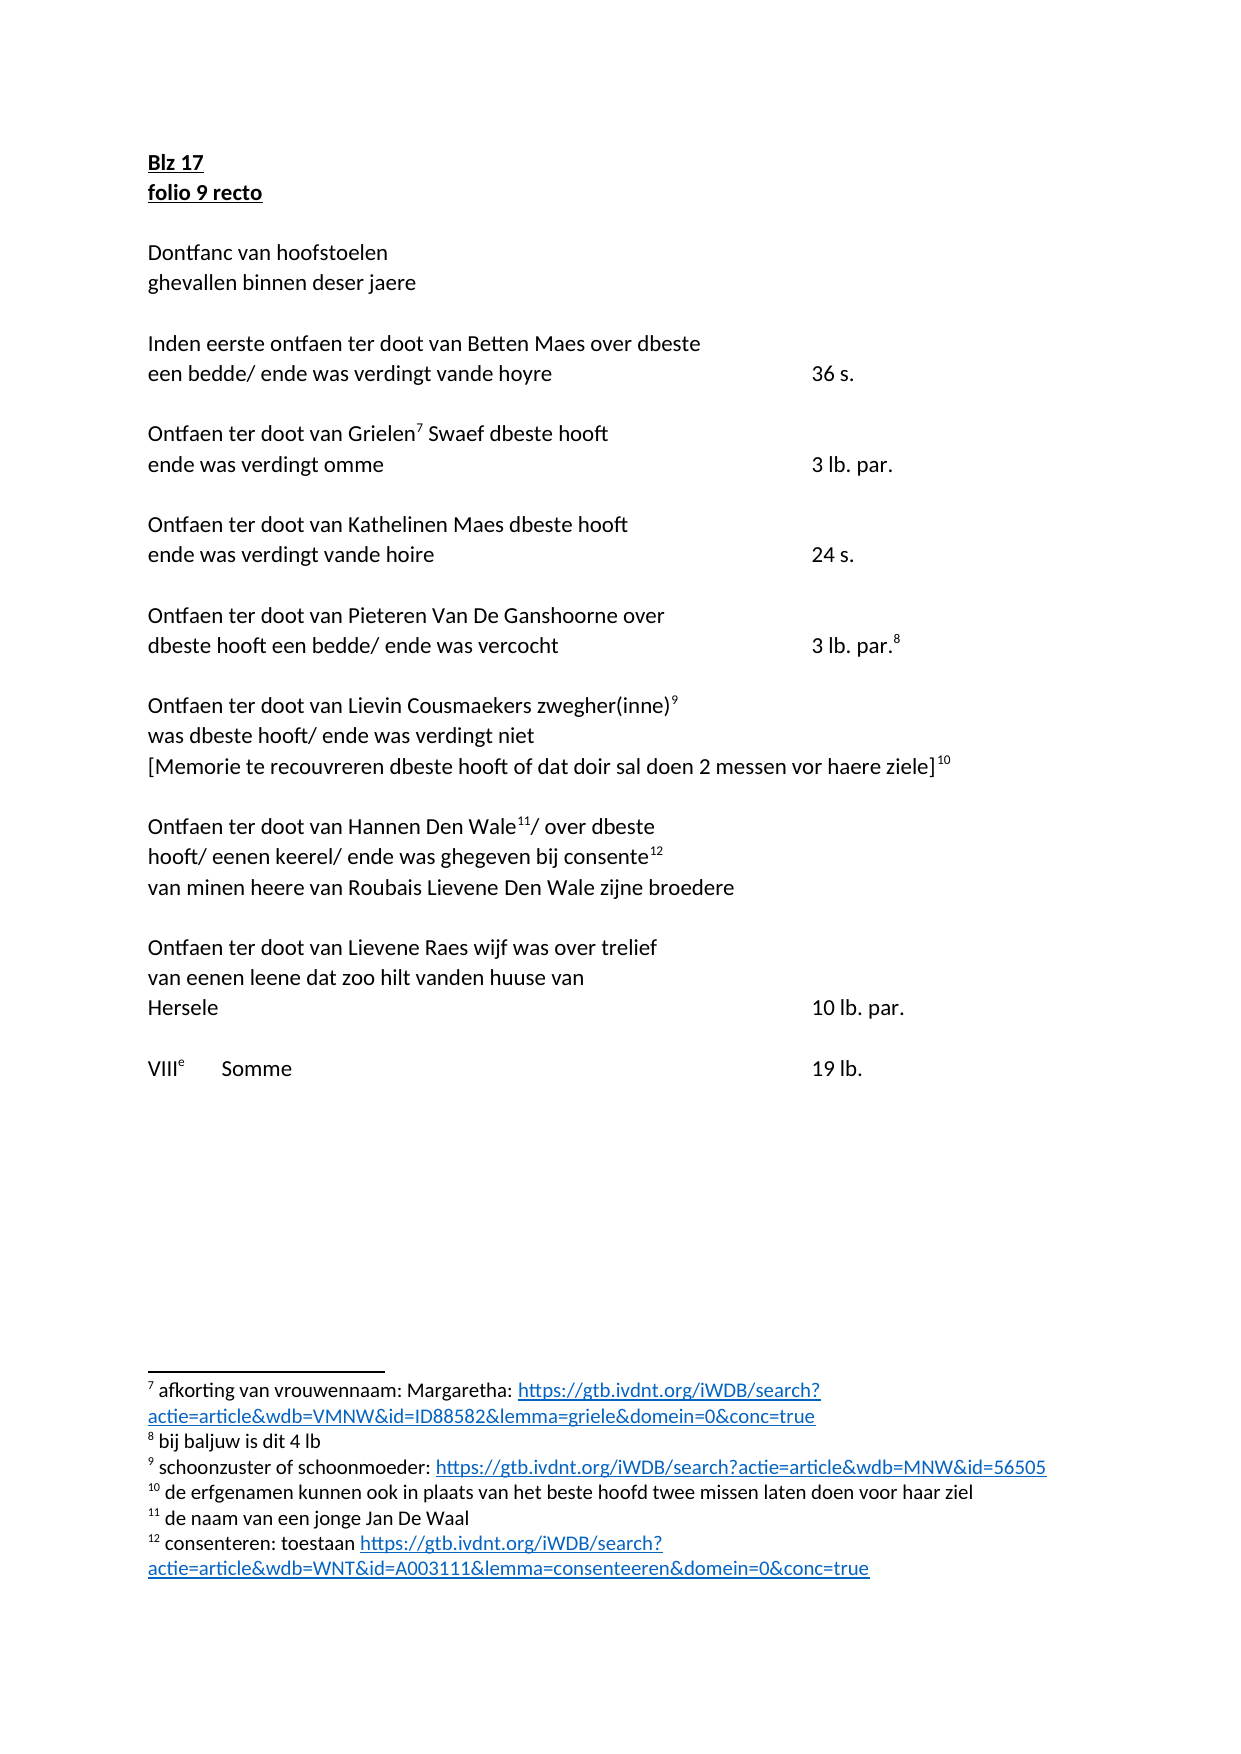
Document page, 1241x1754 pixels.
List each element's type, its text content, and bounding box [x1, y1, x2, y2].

text ende was verdingt vande hoire 24 s. [148, 540, 1093, 568]
text Hersele 10 lb. par. [148, 993, 1093, 1021]
text Inden eerste ontfaen ter doot van Betten Maes over dbeste [148, 329, 1093, 357]
text van eenen leene dat zoo hilt vanden huuse van [148, 963, 1093, 991]
text van minen heere van Roubais Lievene Den Wale zijne broedere [148, 873, 1093, 901]
text Ontfaen ter doot van Grielen Swaef dbeste hooft [148, 419, 1093, 447]
text Ontfaen ter doot van Lievin Cousmaekers zwegher(inne) [148, 691, 1093, 719]
text Ontfaen ter doot van Lievene Raes wijf was over trelief [148, 933, 1093, 961]
text ghevallen binnen deser jaere [148, 268, 1093, 296]
text Blz 17 [148, 148, 1093, 176]
text een bedde/ ende was verdingt vande hoyre 36 s. [148, 359, 1093, 387]
text hooft/ eenen keerel/ ende was ghegeven bij consente [148, 842, 1093, 870]
text Ontfaen ter doot van Kathelinen Maes dbeste hooft [148, 510, 1093, 538]
text dbeste hooft een bedde/ ende was vercocht 3 lb. par. [148, 631, 1093, 659]
text VIIIe Somme 19 lb. [148, 1054, 1093, 1082]
text Ontfaen ter doot van Hannen Den Wale/ over dbeste [148, 812, 1093, 840]
text ende was verdingt omme 3 lb. par. [148, 450, 1093, 478]
text was dbeste hooft/ ende was verdingt niet [148, 722, 1093, 749]
text folio 9 recto [148, 178, 1093, 206]
text Dontfanc van hoofstoelen [148, 238, 1093, 266]
text [Memorie te recouvreren dbeste hooft of dat doir sal doen 2 messen vor haere ziele] [148, 752, 1093, 780]
text Ontfaen ter doot van Pieteren Van De Ganshoorne over [148, 601, 1093, 629]
